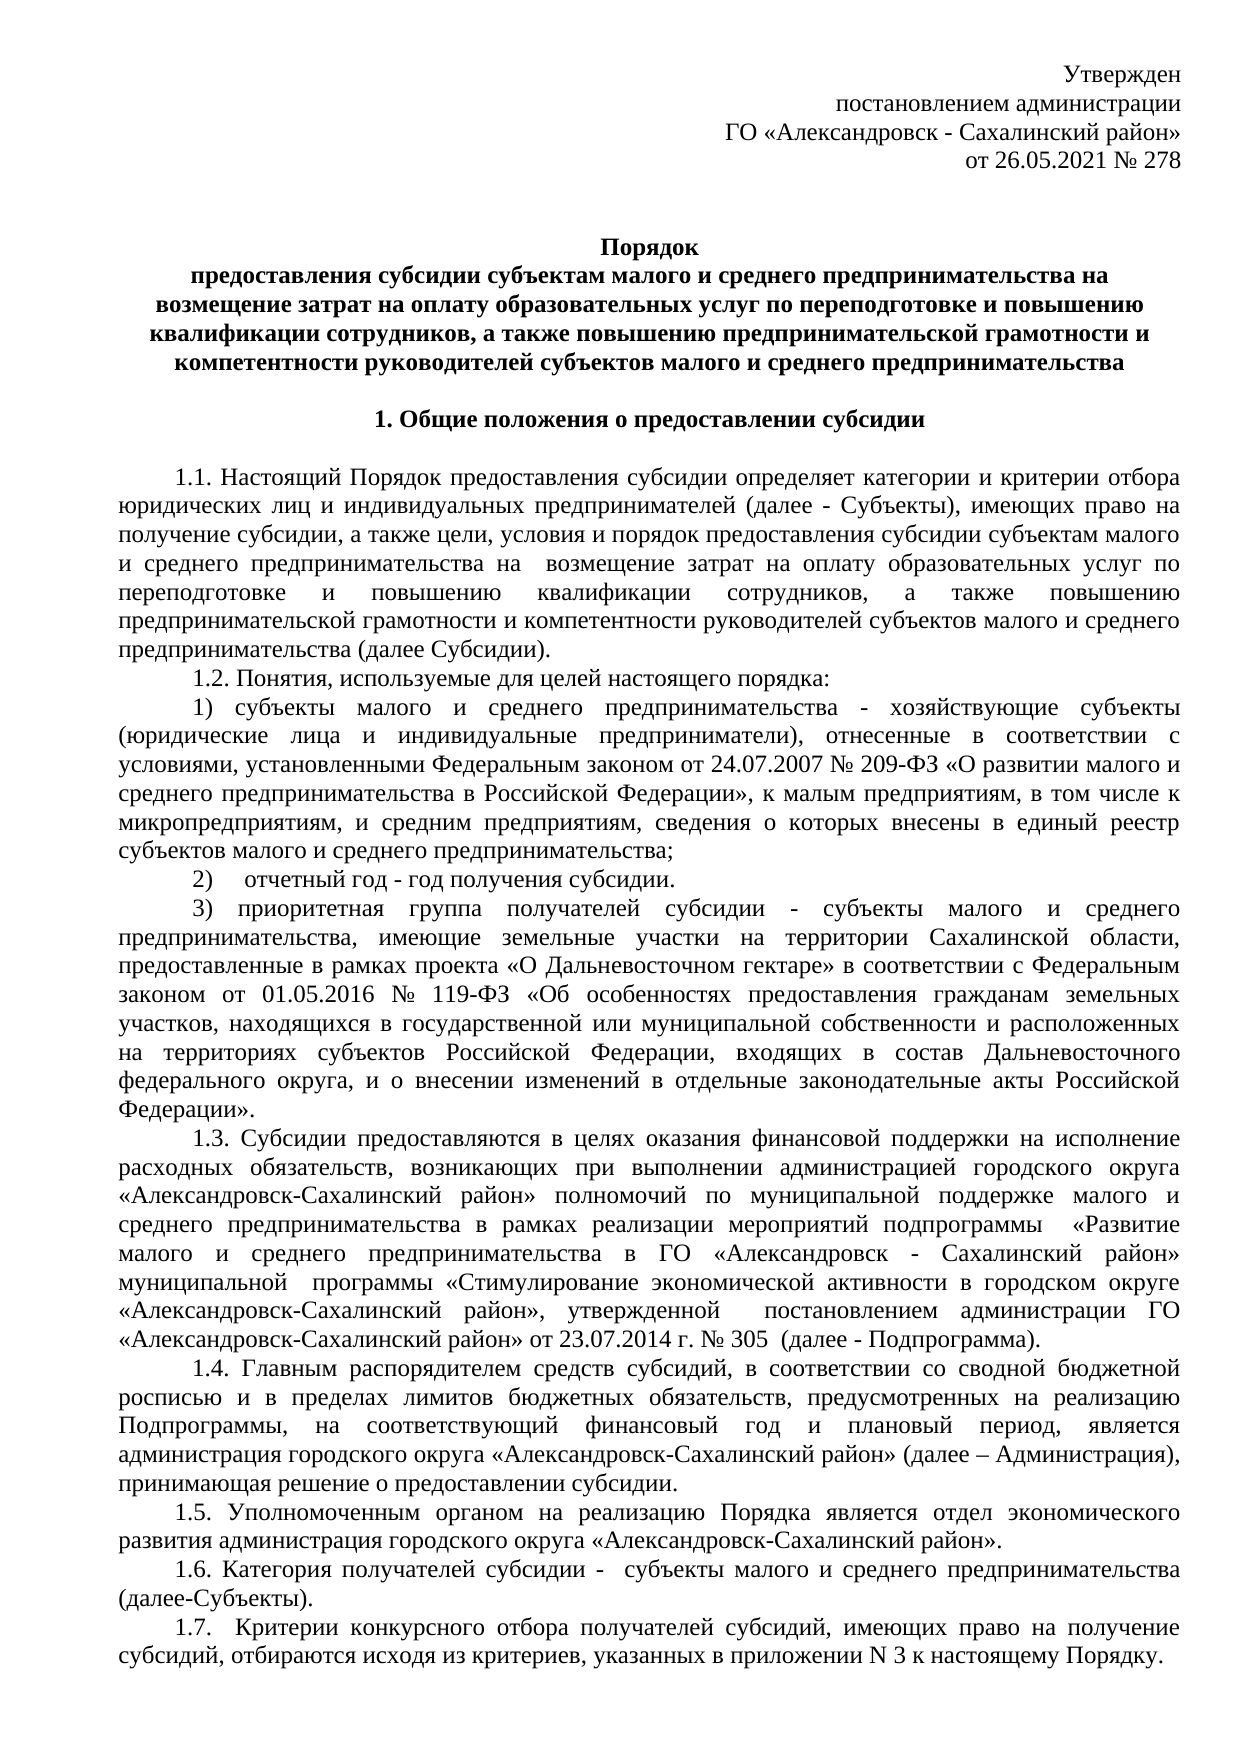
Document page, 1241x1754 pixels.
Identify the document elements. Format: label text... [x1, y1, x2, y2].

text 1.3. Субсидии предоставляются в целях оказания финансовой поддержки на исполнение расходных обязательств, возникающих при выполнении администрацией городского округа «Александровск-Сахалинский район» полномочий по муниципальной поддержке малого и среднего предпринимательства в рамках реализации мероприятий подпрограммы «Развитие малого и среднего предпринимательства в ГО «Александровск - Сахалинский район» муниципальной программы «Стимулирование экономической активности в городском округе «Александровск-Сахалинский район», утвержденной постановлением администрации ГО «Александровск-Сахалинский район» от 23.07.2014 г. № 305 (далее - Подпрограмма). [118, 1123, 1181, 1353]
text предоставления субсидии субъектам малого и среднего предпринимательства на возмещение затрат на оплату образовательных услуг по переподготовке и повышению квалификации сотрудников, а также повышению предпринимательской грамотности и компетентности руководителей субъектов малого и среднего предпринимательства [118, 260, 1181, 375]
text 1.7. Критерии конкурсного отбора получателей субсидий, имеющих право на получение субсидий, отбираются исходя из критериев, указанных в приложении N 3 к настоящему Порядку. [118, 1612, 1181, 1669]
text 3) приоритетная группа получателей субсидии - субъекты малого и среднего предпринимательства, имеющие земельные участки на территории Сахалинской области, предоставленные в рамках проекта «О Дальневосточном гектаре» в соответствии с Федеральным законом от 01.05.2016 № 119-ФЗ «Об особенностях предоставления гражданам земельных участков, находящихся в государственной или муниципальной собственности и расположенных на территориях субъектов Российской Федерации, входящих в состав Дальневосточного федерального округа, и о внесении изменений в отдельные законодательные акты Российской Федерации». [118, 893, 1181, 1123]
text 1.2. Понятия, используемые для целей настоящего порядка: [118, 663, 1181, 692]
text 1) субъекты малого и среднего предпринимательства - хозяйствующие субъекты (юридические лица и индивидуальные предприниматели), отнесенные в соответствии с условиями, установленными Федеральным законом от 24.07.2007 № 209-ФЗ «О развитии малого и среднего предпринимательства в Российской Федерации», к малым предприятиям, в том числе к микропредприятиям, и средним предприятиям, сведения о которых внесены в единый реестр субъектов малого и среднего предпринимательства; [118, 692, 1181, 864]
text Порядок [118, 232, 1181, 260]
text ГО «Александровск - Сахалинский район» [118, 117, 1181, 145]
text Утвержден [118, 59, 1181, 88]
text 1. Общие положения о предоставлении субсидии [118, 404, 1181, 433]
text 2) отчетный год - год получения субсидии. [118, 864, 1181, 893]
text 1.4. Главным распорядителем средств субсидий, в соответствии со сводной бюджетной росписью и в пределах лимитов бюджетных обязательств, предусмотренных на реализацию Подпрограммы, на соответствующий финансовый год и плановый период, является администрация городского округа «Александровск-Сахалинский район» (далее – Администрация), принимающая решение о предоставлении субсидии. [118, 1353, 1181, 1497]
text 1.6. Категория получателей субсидии - субъекты малого и среднего предпринимательства (далее-Субъекты). [118, 1554, 1181, 1612]
text от 26.05.2021 № 278 [118, 145, 1181, 174]
text 1.1. Настоящий Порядок предоставления субсидии определяет категории и критерии отбора юридических лиц и индивидуальных предпринимателей (далее - Субъекты), имеющих право на получение субсидии, а также цели, условия и порядок предоставления субсидии субъектам малого и среднего предпринимательства на возмещение затрат на оплату образовательных услуг по переподготовке и повышению квалификации сотрудников, а также повышению предпринимательской грамотности и компетентности руководителей субъектов малого и среднего предпринимательства (далее Субсидии). [118, 462, 1181, 663]
text 1.5. Уполномоченным органом на реализацию Порядка является отдел экономического развития администрация городского округа «Александровск-Сахалинский район». [118, 1497, 1181, 1554]
text постановлением администрации [118, 88, 1181, 117]
